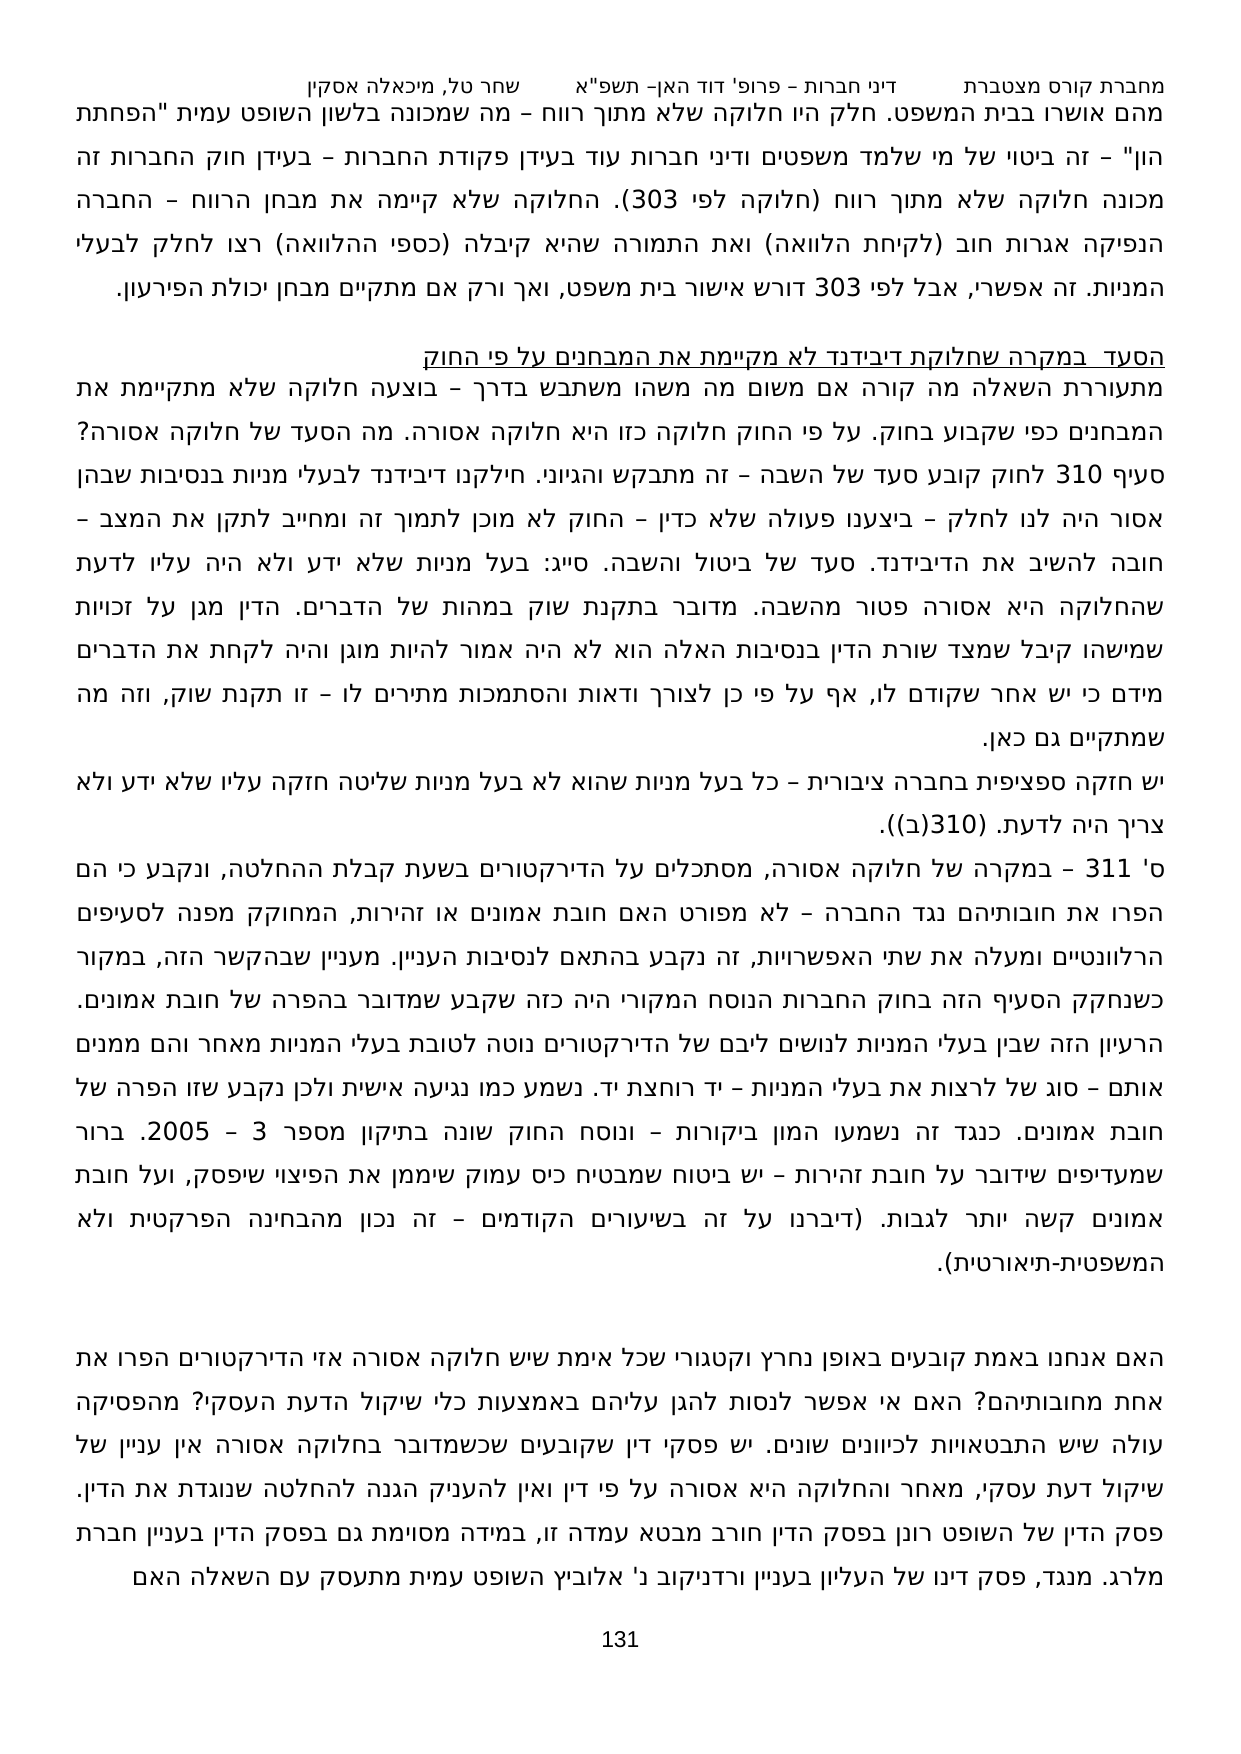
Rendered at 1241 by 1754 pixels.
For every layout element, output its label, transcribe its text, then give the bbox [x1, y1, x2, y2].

subtitle הסעד במקרה שחלוקת דיבידנד לא מקיימת את המבחנים על פי החוק [75, 342, 1165, 371]
text מתעוררת השאלה מה קורה אם משום מה משהו משתבש בדרך – בוצעה חלוקה שלא מתקיימת את המבחנים כפי שקבוע בחוק. על פי החוק חלוקה כזו היא חלוקה אסורה. מה הסעד של חלוקה אסורה? סעיף 310 לחוק קובע סעד של השבה – זה מתבקש והגיוני. חילקנו דיבידנד לבעלי מניות בנסיבות שבהן אסור היה לנו לחלק – ביצענו פעולה שלא כדין – החוק לא מוכן לתמוך זה ומחייב לתקן את המצב – חובה להשיב את הדיבידנד. סעד של ביטול והשבה. סייג: בעל מניות שלא ידע ולא היה עליו לדעת שהחלוקה היא אסורה פטור מהשבה. מדובר בתקנת שוק במהות של הדברים. הדין מגן על זכויות שמישהו קיבל שמצד שורת הדין בנסיבות האלה הוא לא היה אמור להיות מוגן והיה לקחת את הדברים מידם כי יש אחר שקודם לו, אף על פי כן לצורך ודאות והסתמכות מתירים לו – זו תקנת שוק, וזה מה שמתקיים גם כאן. [75, 373, 1165, 752]
text יש חזקה ספציפית בחברה ציבורית – כל בעל מניות שהוא לא בעל מניות שליטה חזקה עליו שלא ידע ולא צריך היה לדעת. (310(ב)). [75, 767, 1165, 840]
text האם אנחנו באמת קובעים באופן נחרץ וקטגורי שכל אימת שיש חלוקה אסורה אזי הדירקטורים הפרו את אחת מחובותיהם? האם אי אפשר לנסות להגן עליהם באמצעות כלי שיקול הדעת העסקי? מהפסיקה עולה שיש התבטאויות לכיוונים שונים. יש פסקי דין שקובעים שכשמדובר בחלוקה אסורה אין עניין של שיקול דעת עסקי, מאחר והחלוקה היא אסורה על פי דין ואין להעניק הגנה להחלטה שנוגדת את הדין. פסק הדין של השופט רונן בפסק הדין חורב מבטא עמדה זו, במידה מסוימת גם בפסק הדין בעניין חברת מלרג. מנגד, פסק דינו של העליון בעניין ורדניקוב נ' אלוביץ השופט עמית מתעסק עם השאלה האם [75, 1343, 1165, 1591]
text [75, 98, 1165, 302]
text ס' 311 – במקרה של חלוקה אסורה, מסתכלים על הדירקטורים בשעת קבלת ההחלטה, ונקבע כי הם הפרו את חובותיהם נגד החברה – לא מפורט האם חובת אמונים או זהירות, המחוקק מפנה לסעיפים הרלוונטיים ומעלה את שתי האפשרויות, זה נקבע בהתאם לנסיבות העניין. מעניין שבהקשר הזה, במקור כשנחקק הסעיף הזה בחוק החברות הנוסח המקורי היה כזה שקבע שמדובר בהפרה של חובת אמונים. הרעיון הזה שבין בעלי המניות לנושים ליבם של הדירקטורים נוטה לטובת בעלי המניות מאחר והם ממנים אותם – סוג של לרצות את בעלי המניות – יד רוחצת יד. נשמע כמו נגיעה אישית ולכן נקבע שזו הפרה של חובת אמונים. כנגד זה נשמעו המון ביקורות – ונוסח החוק שונה בתיקון מספר 3 – 2005. ברור שמעדיפים שידובר על חובת זהירות – יש ביטוח שמבטיח כיס עמוק שיממן את הפיצוי שיפסק, ועל חובת אמונים קשה יותר לגבות. (דיברנו על זה בשיעורים הקודמים – זה נכון מהבחינה הפרקטית ולא המשפטית-תיאורטית). [75, 854, 1165, 1277]
